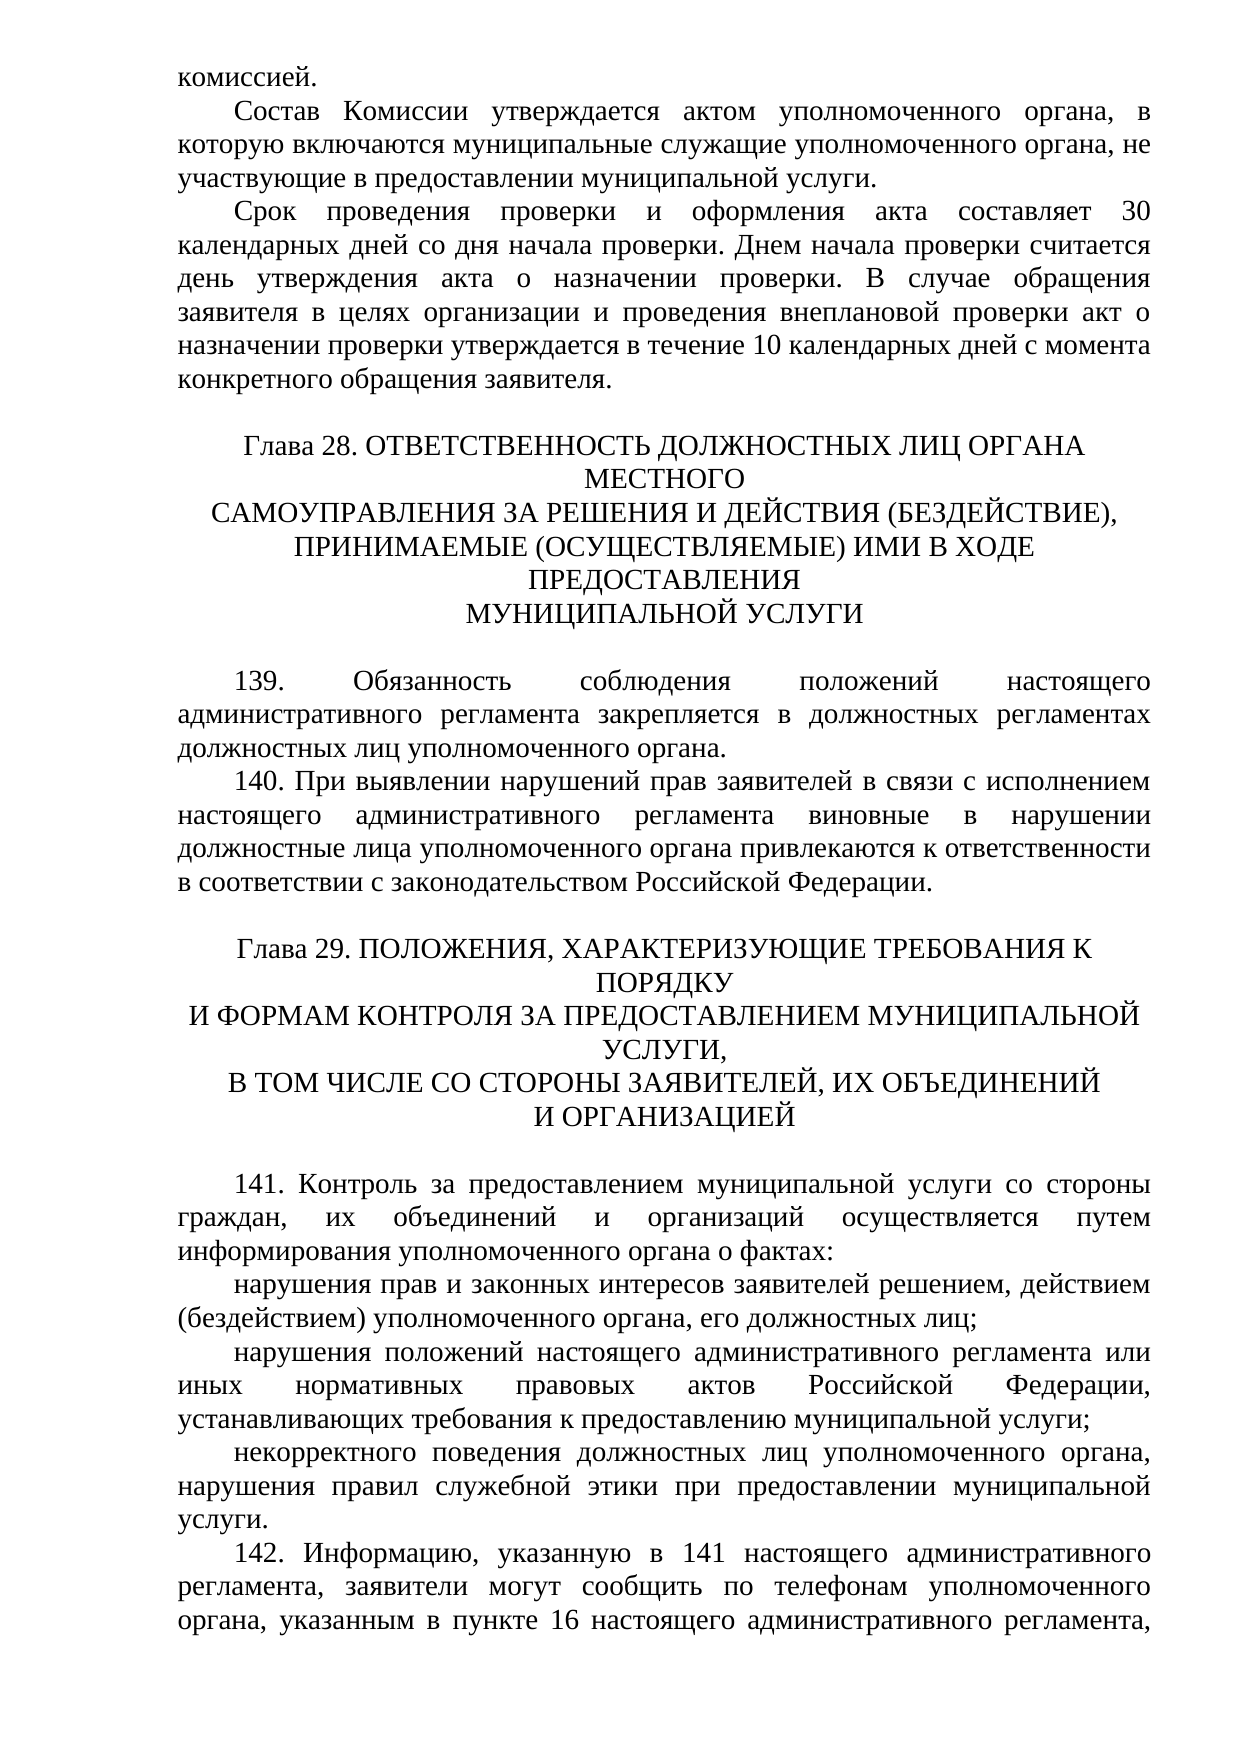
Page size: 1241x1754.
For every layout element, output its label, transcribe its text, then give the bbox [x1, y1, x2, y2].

text И ФОРМАМ КОНТРОЛЯ ЗА ПРЕДОСТАВЛЕНИЕМ МУНИЦИПАЛЬНОЙ УСЛУГИ, [177, 998, 1152, 1065]
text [177, 1535, 1152, 1636]
text САМОУПРАВЛЕНИЯ ЗА РЕШЕНИЯ И ДЕЙСТВИЯ (БЕЗДЕЙСТВИЕ), [177, 495, 1152, 529]
text Состав Комиссии утверждается актом уполномоченного органа, в которую включаются муниципальные служащие уполномоченного органа, не участвующие в предоставлении муниципальной услуги. [177, 93, 1152, 193]
text МУНИЦИПАЛЬНОЙ УСЛУГИ [177, 596, 1152, 629]
text ПРИНИМАЕМЫЕ (ОСУЩЕСТВЛЯЕМЫЕ) ИМИ В ХОДЕ ПРЕДОСТАВЛЕНИЯ [177, 529, 1152, 596]
text некорректного поведения должностных лиц уполномоченного органа, нарушения правил служебной этики при предоставлении муниципальной услуги. [177, 1434, 1152, 1535]
text нарушения прав и законных интересов заявителей решением, действием (бездействием) уполномоченного органа, его должностных лиц; [177, 1267, 1152, 1334]
text 141. Контроль за предоставлением муниципальной услуги со стороны граждан, их объединений и организаций осуществляется путем информирования уполномоченного органа о фактах: [177, 1166, 1152, 1267]
text Глава 28. ОТВЕТСТВЕННОСТЬ ДОЛЖНОСТНЫХ ЛИЦ ОРГАНА МЕСТНОГО [177, 428, 1152, 495]
text Глава 29. ПОЛОЖЕНИЯ, ХАРАКТЕРИЗУЮЩИЕ ТРЕБОВАНИЯ К ПОРЯДКУ [177, 931, 1152, 998]
text И ОРГАНИЗАЦИЕЙ [177, 1099, 1152, 1132]
text 140. При выявлении нарушений прав заявителей в связи с исполнением настоящего административного регламента виновные в нарушении должностные лица уполномоченного органа привлекаются к ответственности в соответствии с законодательством Российской Федерации. [177, 763, 1152, 898]
text 139. Обязанность соблюдения положений настоящего административного регламента закрепляется в должностных регламентах должностных лиц уполномоченного органа. [177, 663, 1152, 763]
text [177, 59, 1152, 93]
text нарушения положений настоящего административного регламента или иных нормативных правовых актов Российской Федерации, устанавливающих требования к предоставлению муниципальной услуги; [177, 1334, 1152, 1434]
text Срок проведения проверки и оформления акта составляет 30 календарных дней со дня начала проверки. Днем начала проверки считается день утверждения акта о назначении проверки. В случае обращения заявителя в целях организации и проведения внеплановой проверки акт о назначении проверки утверждается в течение 10 календарных дней с момента конкретного обращения заявителя. [177, 193, 1152, 394]
text В ТОМ ЧИСЛЕ СО СТОРОНЫ ЗАЯВИТЕЛЕЙ, ИХ ОБЪЕДИНЕНИЙ [177, 1065, 1152, 1099]
